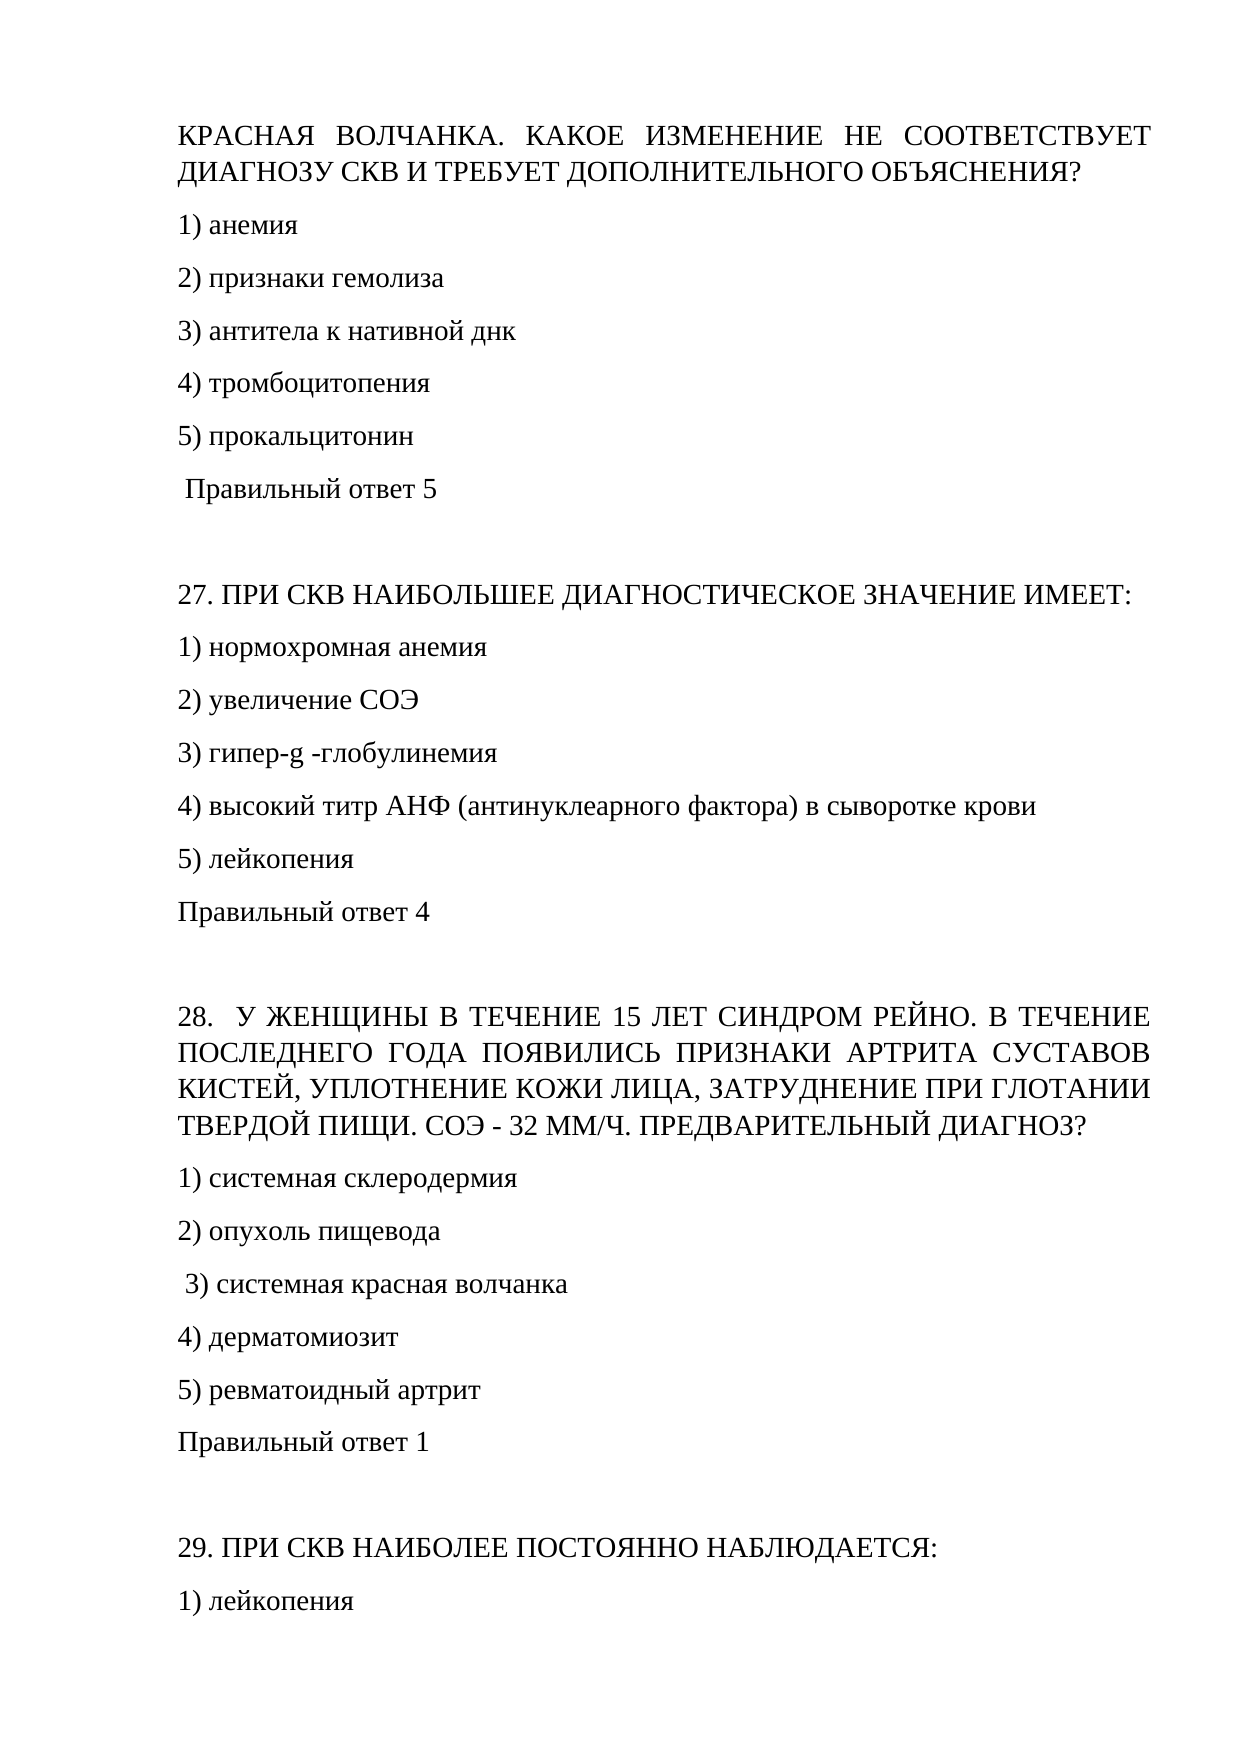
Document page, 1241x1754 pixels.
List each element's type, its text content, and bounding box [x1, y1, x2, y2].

text 27. ПРИ СКВ НАИБОЛЬШЕЕ ДИАГНОСТИЧЕСКОЕ ЗНАЧЕНИЕ ИМЕЕТ: [177, 577, 1152, 610]
text Правильный ответ 4 [177, 894, 1152, 927]
text 3) гипер-g -глобулинемия [177, 735, 1152, 769]
text 1) нормохромная анемия [177, 629, 1152, 663]
text 28. У ЖЕНЩИНЫ В ТЕЧЕНИЕ 15 ЛЕТ СИНДРОМ РЕЙНО. В ТЕЧЕНИЕ ПОСЛЕДНЕГО ГОДА ПОЯВИЛИСЬ ПРИЗНАКИ АРТРИТА СУСТАВОВ КИСТЕЙ, УПЛОТНЕНИЕ КОЖИ ЛИЦА, ЗАТРУДНЕНИЕ ПРИ ГЛОТАНИИ ТВЕРДОЙ ПИЩИ. СОЭ - 32 ММ/Ч. ПРЕДВАРИТЕЛЬНЫЙ ДИАГНОЗ? [177, 999, 1152, 1141]
text 1) анемия [177, 207, 1152, 241]
text 4) тромбоцитопения [177, 366, 1152, 399]
text 1) лейкопения [177, 1583, 1152, 1617]
text 1) системная склеродермия [177, 1161, 1152, 1194]
text 4) высокий титр АНФ (антинуклеарного фактора) в сыворотке крови [177, 788, 1152, 822]
text 5) ревматоидный артрит [177, 1372, 1152, 1405]
text 2) увеличение СОЭ [177, 682, 1152, 716]
text 29. ПРИ СКВ НАИБОЛЕЕ ПОСТОЯННО НАБЛЮДАЕТСЯ: [177, 1530, 1152, 1564]
text 5) прокальцитонин [177, 418, 1152, 452]
text 3) системная красная волчанка [177, 1266, 1152, 1300]
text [177, 118, 1152, 188]
text 5) лейкопения [177, 841, 1152, 874]
text 4) дерматомиозит [177, 1319, 1152, 1352]
text 3) антитела к нативной днк [177, 313, 1152, 346]
text 2) опухоль пищевода [177, 1213, 1152, 1247]
text Правильный ответ 1 [177, 1424, 1152, 1458]
text 2) признаки гемолиза [177, 260, 1152, 293]
text Правильный ответ 5 [177, 471, 1152, 505]
